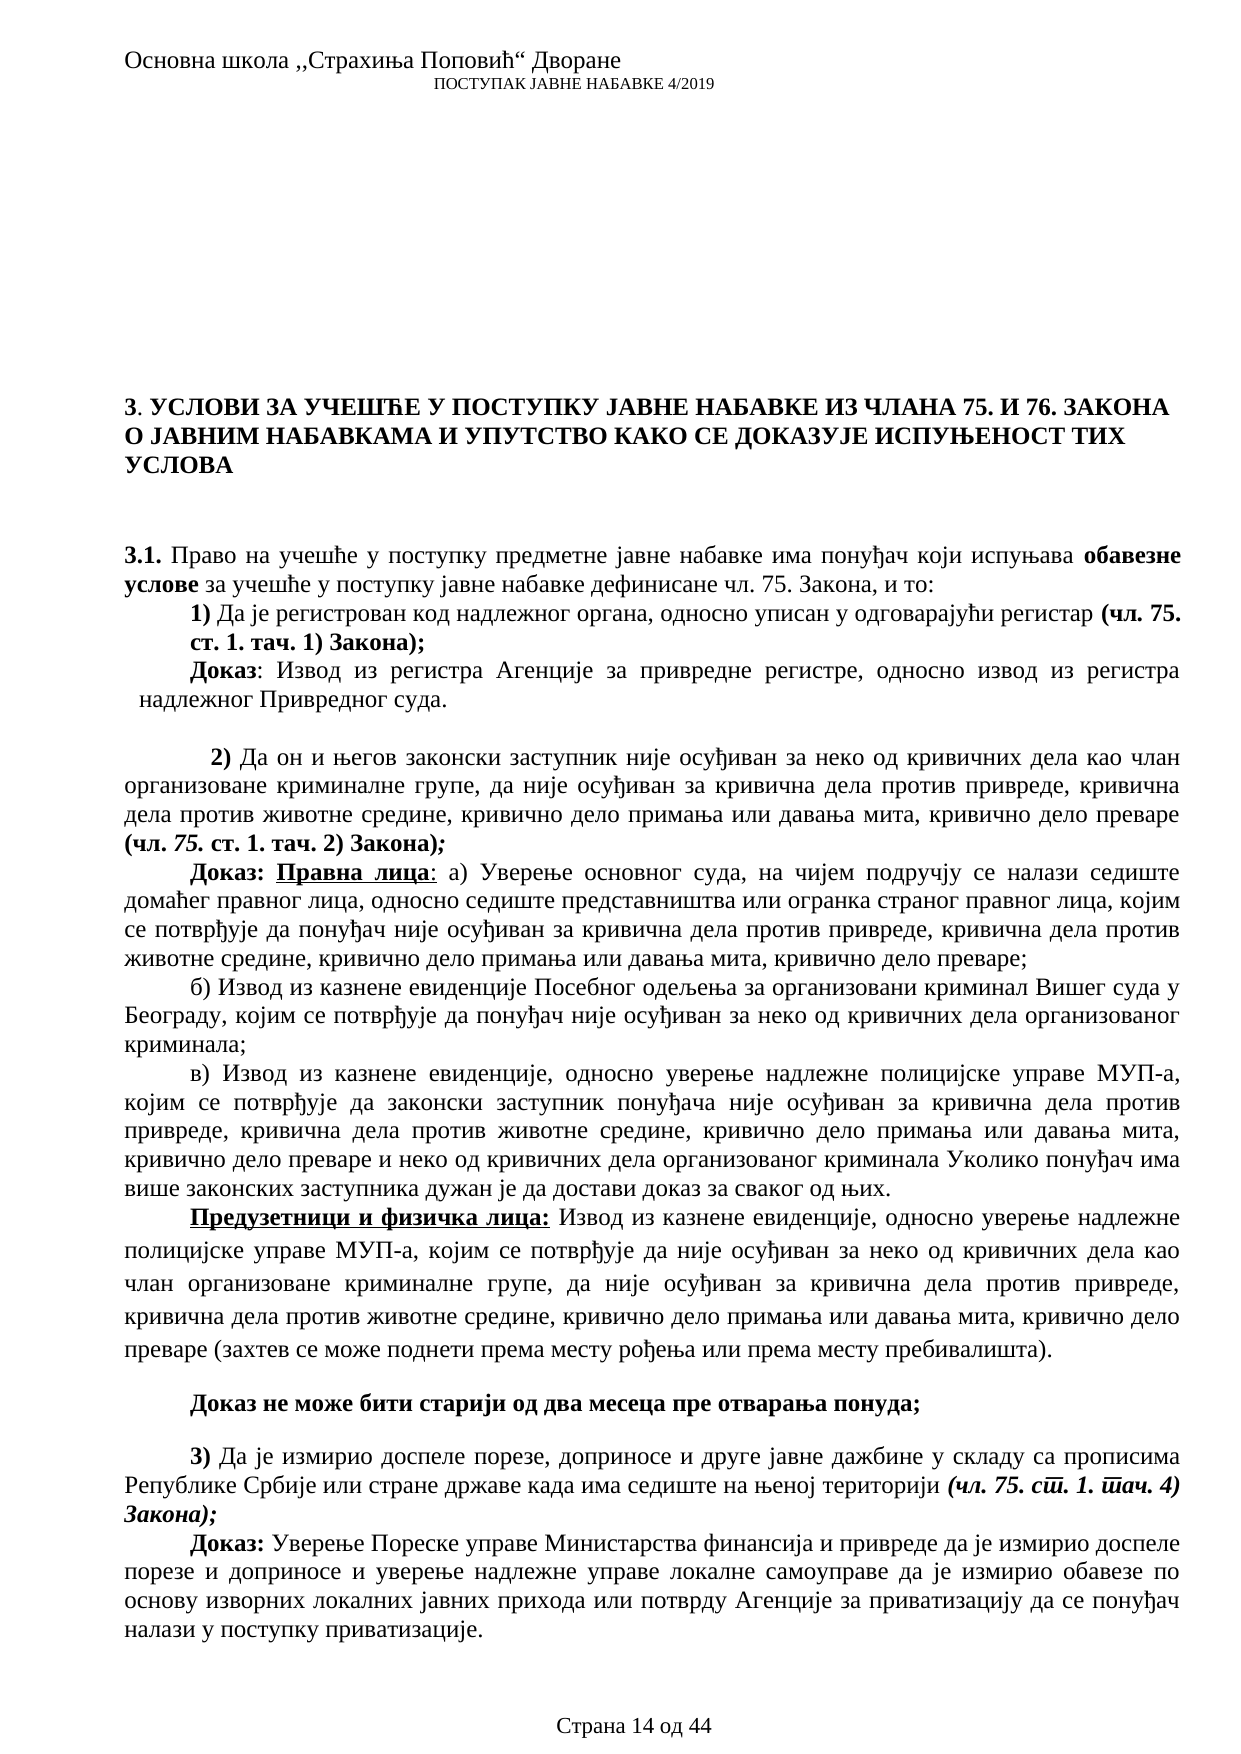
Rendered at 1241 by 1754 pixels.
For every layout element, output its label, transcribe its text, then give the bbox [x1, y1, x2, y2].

list Доказ не може бити старији од два месеца пре отварања понуда; [124, 1388, 1181, 1416]
list 3) Да је измирио доспеле порезе, доприносе и друге јавне дажбине у складу са прописима Републике Србије или стране државе када има седиште на њеној територији (чл. 75. ст. 1. тач. 4) Закона); [124, 1441, 1181, 1528]
list в) Извод из казнене евиденције, односно уверење надлежне полицијске управе МУП-а, којим се потврђује да законски заступник понуђача није осуђиван за кривична дела против привреде, кривична дела против животне средине, кривично дело примања или давања мита, кривично дело преваре и неко од кривичних дела организованог криминала Уколико понуђач има више законских заступника дужан је да достави доказ за сваког од њих. [124, 1058, 1181, 1202]
list Доказ: Правна лица: а) Уверењe основног суда, на чијем подручју се налази седиште домаћег правног лица, односно седиште представништва или огранка страног правног лица, којим се потврђује да понуђач није осуђиван за кривична дела против привреде, кривична дела против животне средине, кривично дело примања или давања мита, кривично дело преваре; [124, 857, 1181, 972]
list б) Извод из казнене евиденције Посебног одељења за организовани криминал Вишег суда у Београду, којим се потврђује да понуђач није осуђиван за неко од кривичних дела организованог криминала; [124, 972, 1181, 1058]
list Предузетници и физичка лица: Извод из казнене евиденције, односно уверење надлежне полицијске управе МУП-а, којим се потврђује да није осуђиван за неко од кривичних дела као члан организоване криминалне групе, да није осуђиван за кривична дела против привреде, кривична дела против животне средине, кривично дело примања или давања мита, кривично дело преваре (захтев се може поднети према месту рођења или према месту пребивалишта). [124, 1202, 1181, 1362]
list 1) Да је регистрован код надлежног органа, односно уписан у одговарајући регистар (чл. 75. ст. 1. тач. 1) Закона); [190, 598, 1181, 655]
list Доказ: Извод из регистра Агенције за привредне регистре, односно извод из регистра надлежног Привредног суда. [139, 655, 1181, 713]
list 2) Да он и његов законски заступник није осуђиван за неко од кривичних дела као члан организоване криминалне групе, да није осуђиван за кривична дела против привреде, кривична дела против животне средине, кривично дело примања или давања мита, кривично дело преваре (чл. 75. ст. 1. тач. 2) Закона); [124, 742, 1181, 857]
list 3.1. Право на учешће у поступку предметне јавне набавке има понуђач који испуњава обавезне услове за учешће у поступку јавне набавке дефинисане чл. 75. Закона, и то: [124, 540, 1181, 598]
text 3. УСЛОВИ ЗА УЧЕШЋЕ У ПОСТУПКУ ЈАВНЕ НАБАВКЕ ИЗ ЧЛАНА 75. И 76. ЗАКОНА О ЈАВНИМ НАБАВКАМА И УПУТСТВО КАКО СЕ ДОКАЗУЈЕ ИСПУЊЕНОСТ ТИХ УСЛОВА [124, 392, 1181, 479]
list Доказ: Уверење Пореске управе Министарства финансија и привреде да је измирио доспеле порезе и доприносе и уверење надлежне управе локалне самоуправе да је измирио обавезе по основу изворних локалних јавних прихода или потврду Агенције за приватизацију да се понуђач налази у поступку приватизације. [124, 1528, 1181, 1643]
